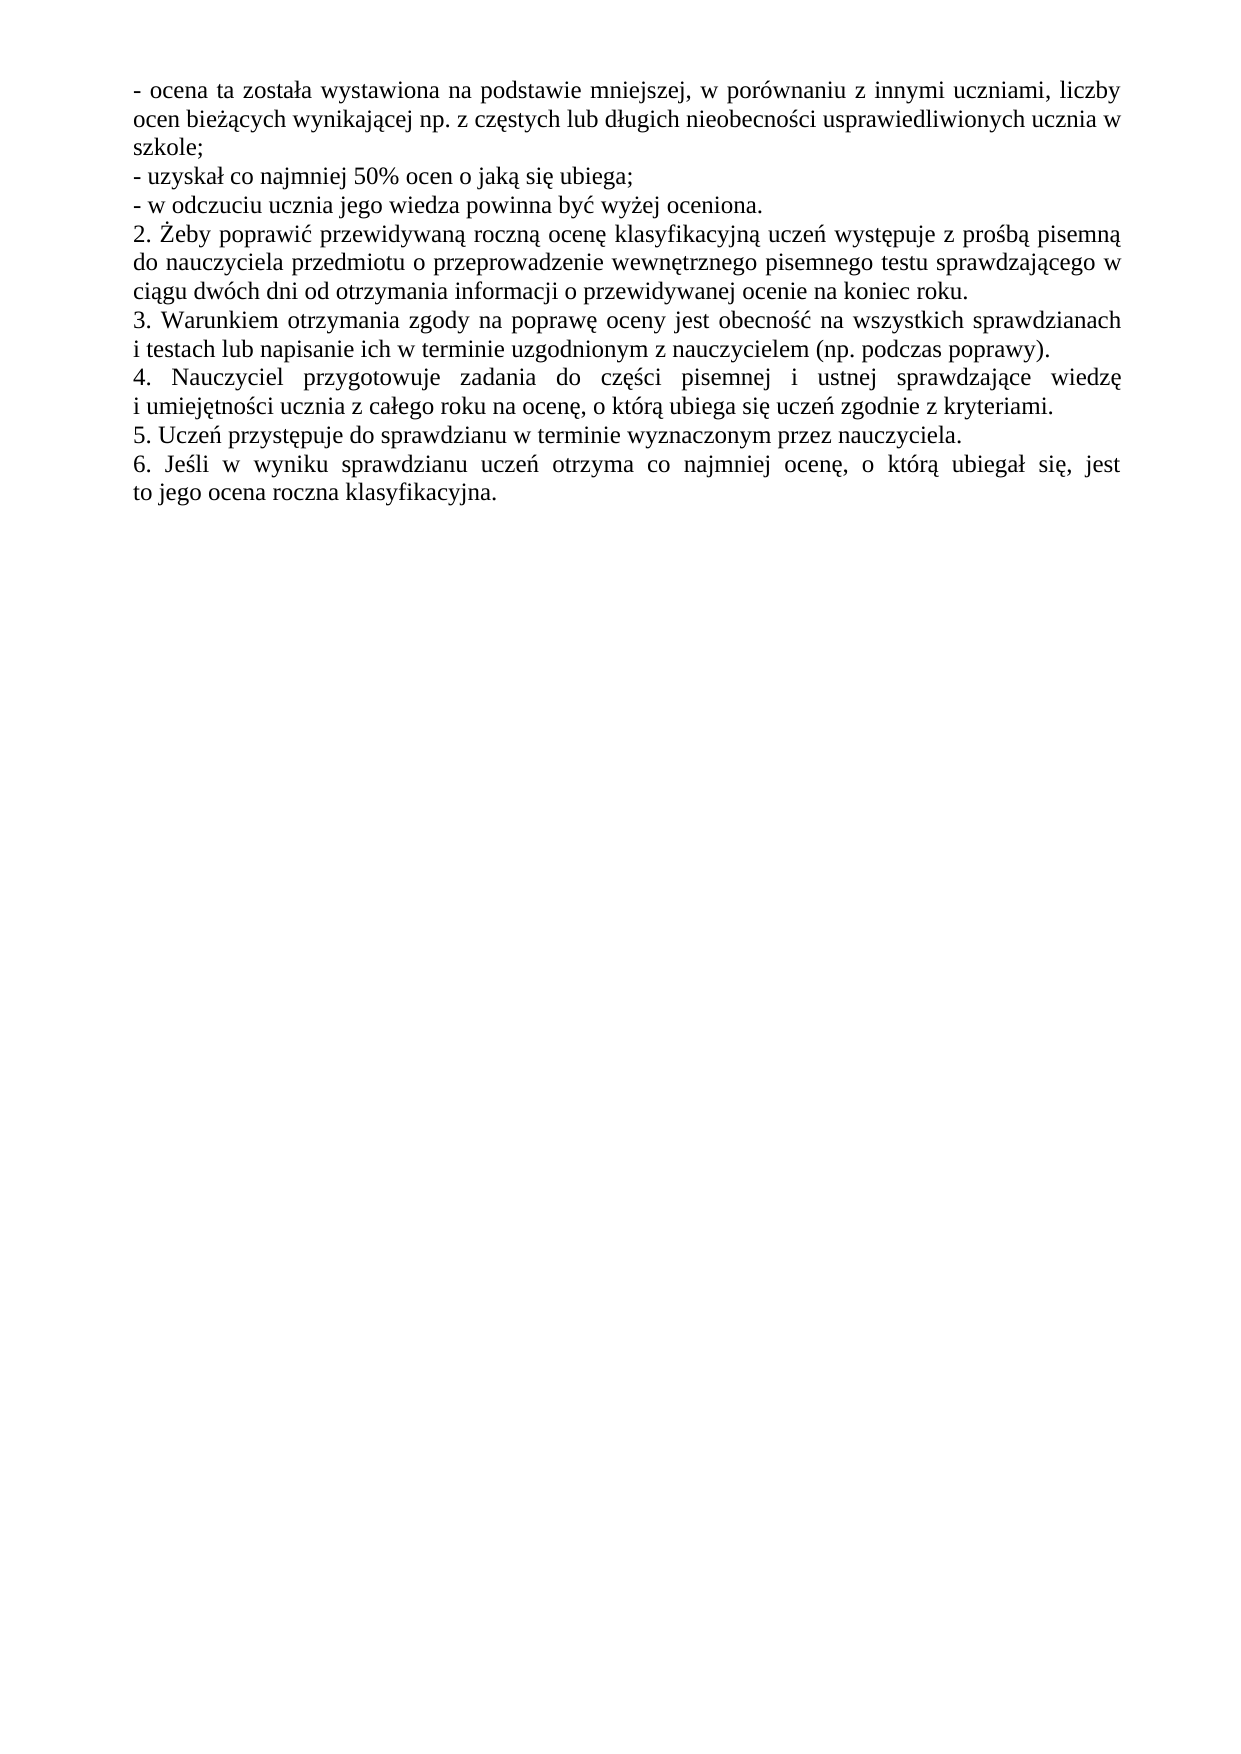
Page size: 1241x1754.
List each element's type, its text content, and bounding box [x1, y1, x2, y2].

text 6. Jeśli w wyniku sprawdzianu uczeń otrzyma co najmniej ocenę, o którą ubiegał się, jest to jego ocena roczna klasyfikacyjna. [133, 449, 1122, 506]
text 3. Warunkiem otrzymania zgody na poprawę oceny jest obecność na wszystkich sprawdzianach i testach lub napisanie ich w terminie uzgodnionym z nauczycielem (np. podczas poprawy). [133, 305, 1122, 362]
text - uzyskał co najmniej 50% ocen o jaką się ubiega; [133, 161, 1122, 190]
text 5. Uczeń przystępuje do sprawdzianu w terminie wyznaczonym przez nauczyciela. [133, 420, 1122, 449]
text 4. Nauczyciel przygotowuje zadania do części pisemnej i ustnej sprawdzające wiedzę i umiejętności ucznia z całego roku na ocenę, o którą ubiega się uczeń zgodnie z kryteriami. [133, 362, 1122, 420]
text 2. Żeby poprawić przewidywaną roczną ocenę klasyfikacyjną uczeń występuje z prośbą pisemną do nauczyciela przedmiotu o przeprowadzenie wewnętrznego pisemnego testu sprawdzającego w ciągu dwóch dni od otrzymania informacji o przewidywanej ocenie na koniec roku. [133, 219, 1122, 305]
text - w odczuciu ucznia jego wiedza powinna być wyżej oceniona. [133, 190, 1122, 219]
text - ocena ta została wystawiona na podstawie mniejszej, w porównaniu z innymi uczniami, liczby ocen bieżących wynikającej np. z częstych lub długich nieobecności usprawiedliwionych ucznia w szkole; [133, 75, 1122, 161]
